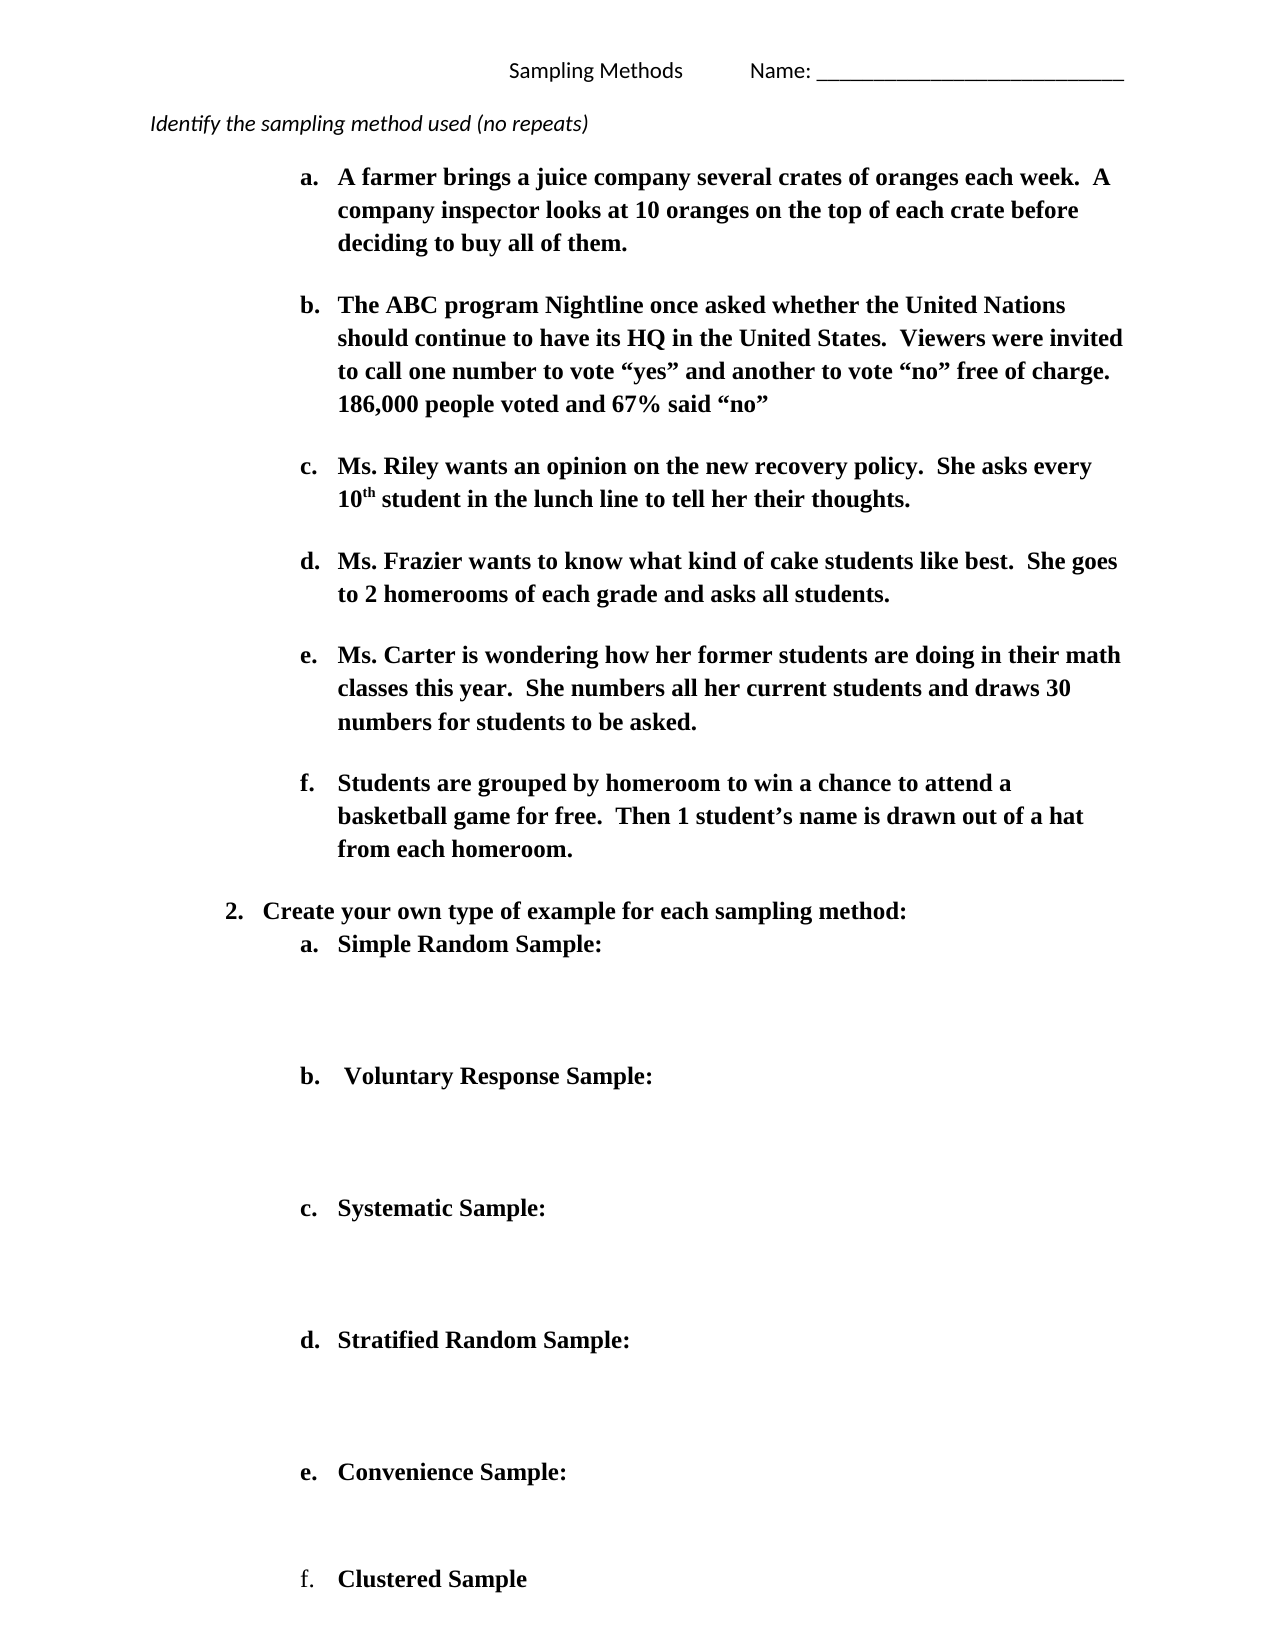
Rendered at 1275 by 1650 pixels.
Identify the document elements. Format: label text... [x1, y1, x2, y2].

list A farmer brings a juice company several crates of oranges each week. A company inspector looks at 10 oranges on the top of each crate before deciding to buy all of them. [300, 162, 1125, 257]
list Convenience Sample: [300, 1457, 1125, 1486]
list Students are grouped by homeroom to win a chance to attend a basketball game for free. Then 1 student’s name is drawn out of a hat from each homeroom. [300, 768, 1125, 863]
list Systematic Sample: [300, 1193, 1125, 1222]
list Clustered Sample [300, 1564, 1125, 1593]
list Voluntary Response Sample: [300, 1061, 1125, 1090]
list Ms. Carter is wondering how her former students are doing in their math classes this year. She numbers all her current students and draws 30 numbers for students to be asked. [300, 641, 1125, 735]
text Sampling Methods Name: ___________________________ [150, 56, 1125, 84]
list Simple Random Sample: [300, 929, 1125, 958]
list Create your own type of example for each sampling method: [225, 896, 1125, 925]
list Ms. Riley wants an opinion on the new recovery policy. She asks every 10th student in the lunch line to tell her their thoughts. [300, 451, 1125, 513]
list Ms. Frazier wants to know what kind of cake students like best. She goes to 2 homerooms of each grade and asks all students. [300, 546, 1125, 607]
list Stratified Random Sample: [300, 1325, 1125, 1354]
text Identify the sampling method used (no repeats) [150, 109, 1125, 137]
list The ABC program Nightline once asked whether the United Nations should continue to have its HQ in the United States. Viewers were invited to call one number to vote “yes” and another to vote “no” free of charge. 186,000 people voted and 67% said “no” [300, 290, 1125, 418]
